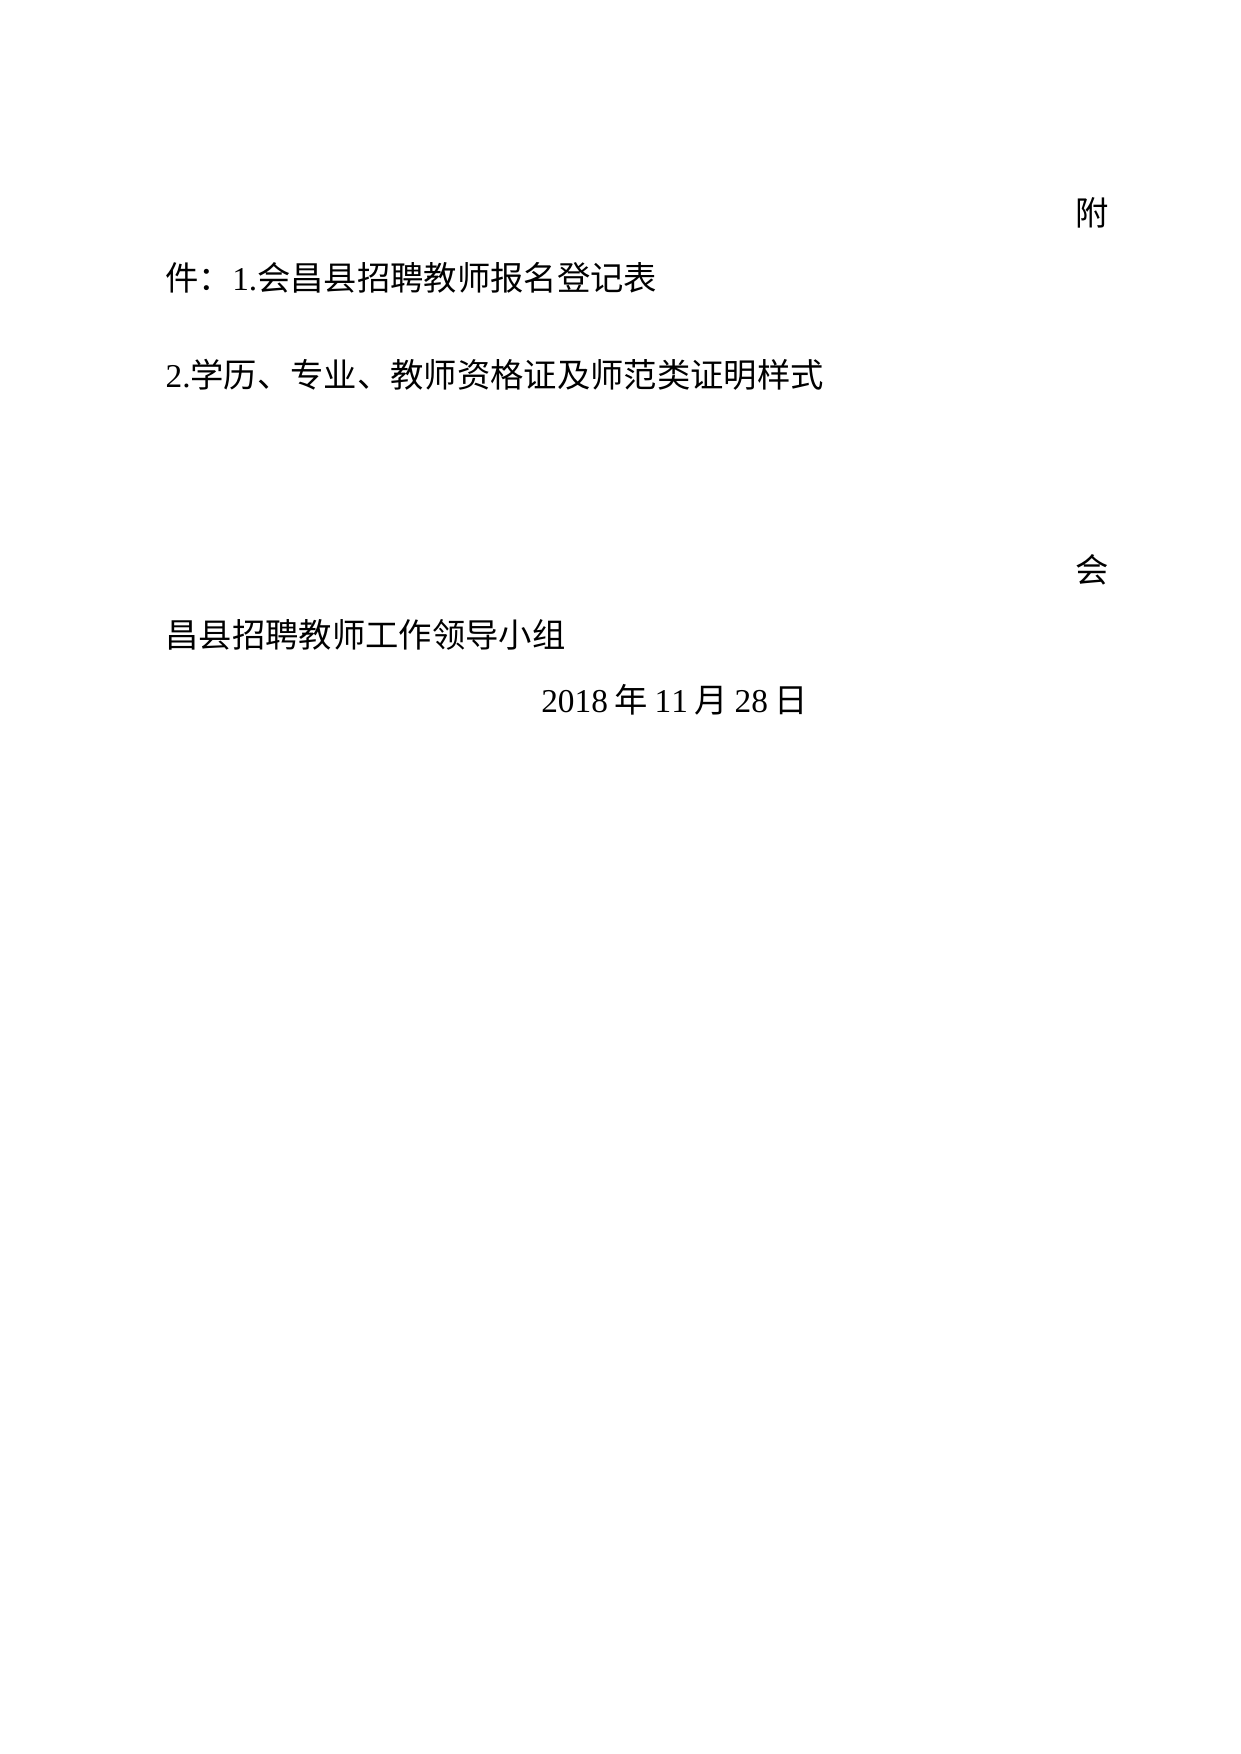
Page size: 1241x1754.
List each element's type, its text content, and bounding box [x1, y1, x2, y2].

text 附件：1.会昌县招聘教师报名登记表 [165, 178, 1075, 308]
text 会昌县招聘教师工作领导小组 [165, 536, 1075, 666]
text 2.学历、专业、教师资格证及师范类证明样式 [165, 308, 1075, 406]
text 2018年11月28日 [165, 666, 1075, 731]
